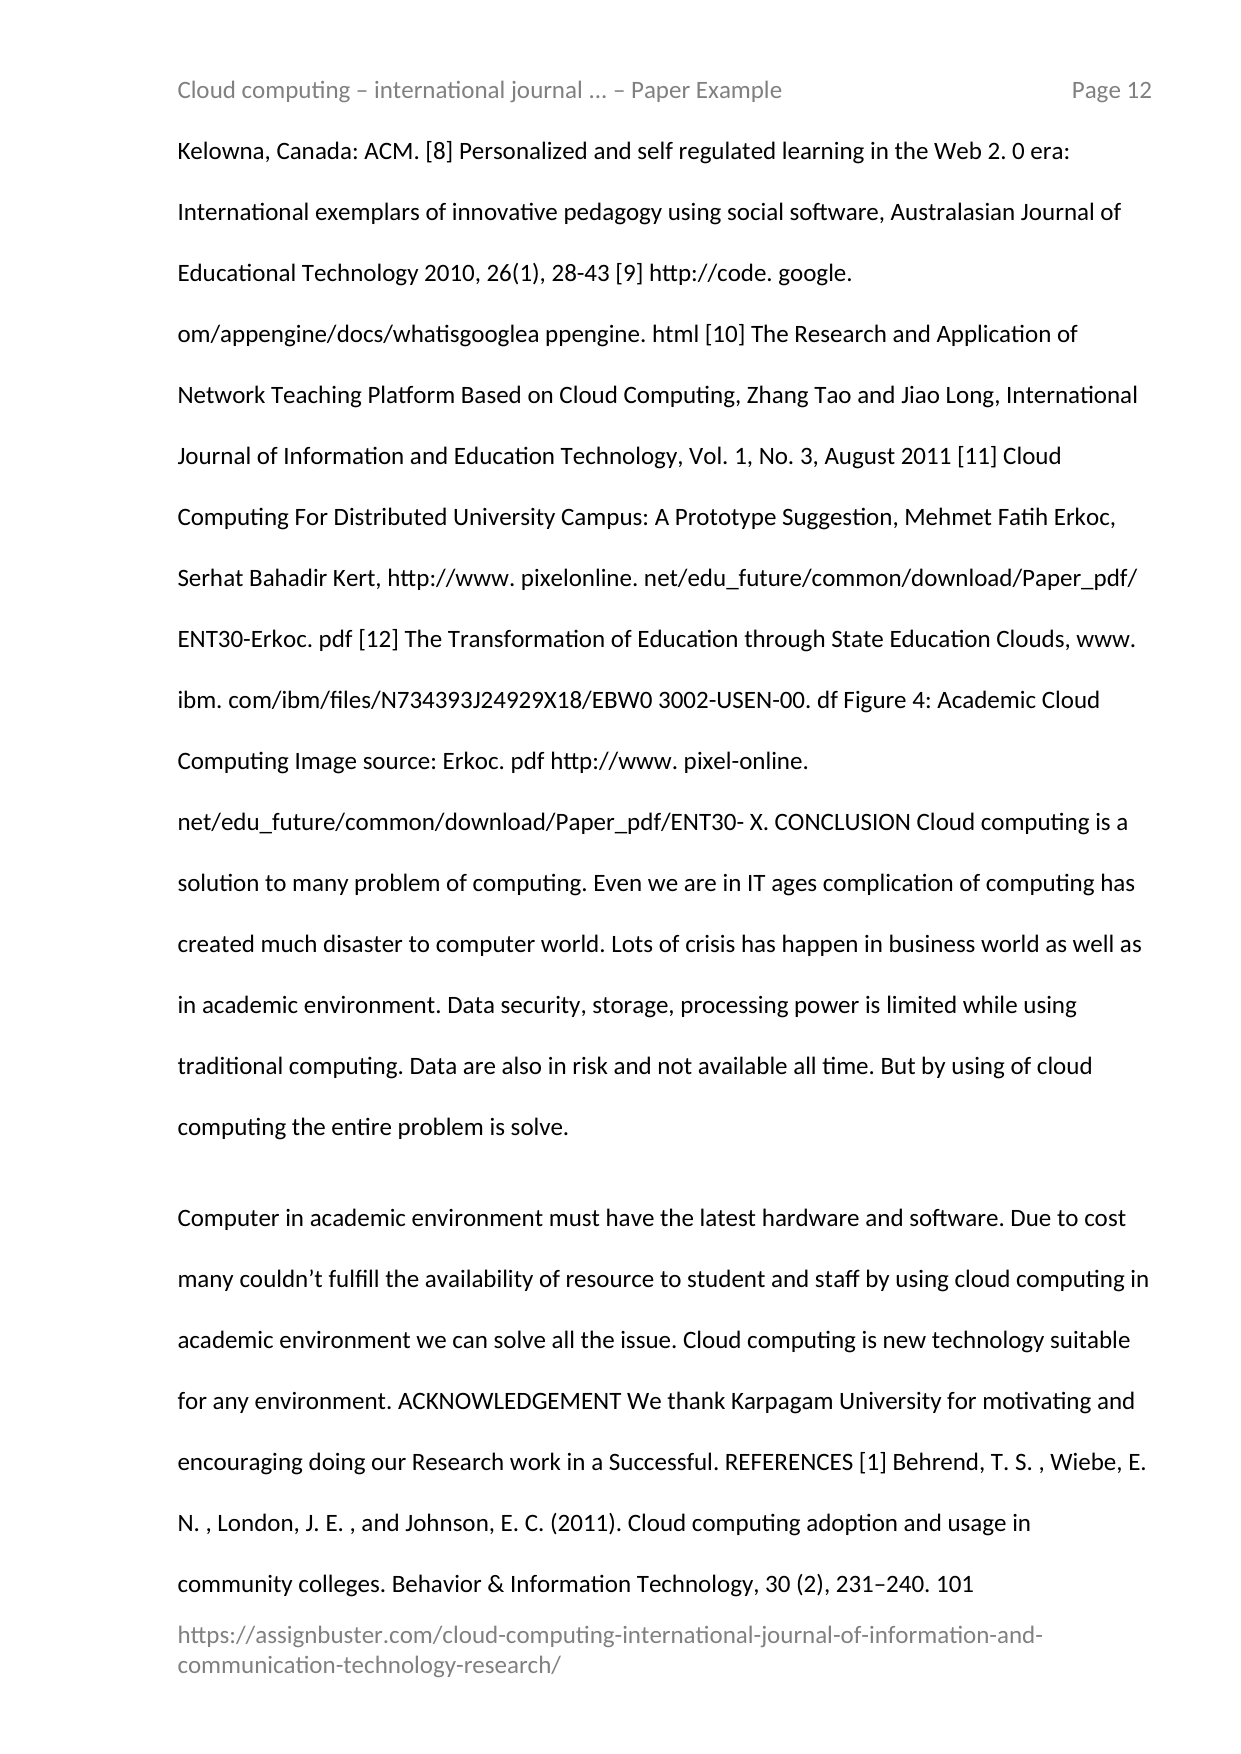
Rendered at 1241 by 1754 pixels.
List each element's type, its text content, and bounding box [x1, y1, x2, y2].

text Computer in academic environment must have the latest hardware and software. Due to cost many couldn’t fulfill the availability of resource to student and staff by using cloud computing in academic environment we can solve all the issue. Cloud computing is new technology suitable for any environment. ACKNOWLEDGEMENT We thank Karpagam University for motivating and encouraging doing our Research work in a Successful. REFERENCES [1] Behrend, T. S. , Wiebe, E. N. , London, J. E. , and Johnson, E. C. (2011). Cloud computing adoption and usage in community colleges. Behavior & Information Technology, 30 (2), 231–240. 101 [177, 1202, 1152, 1599]
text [177, 135, 1152, 1142]
